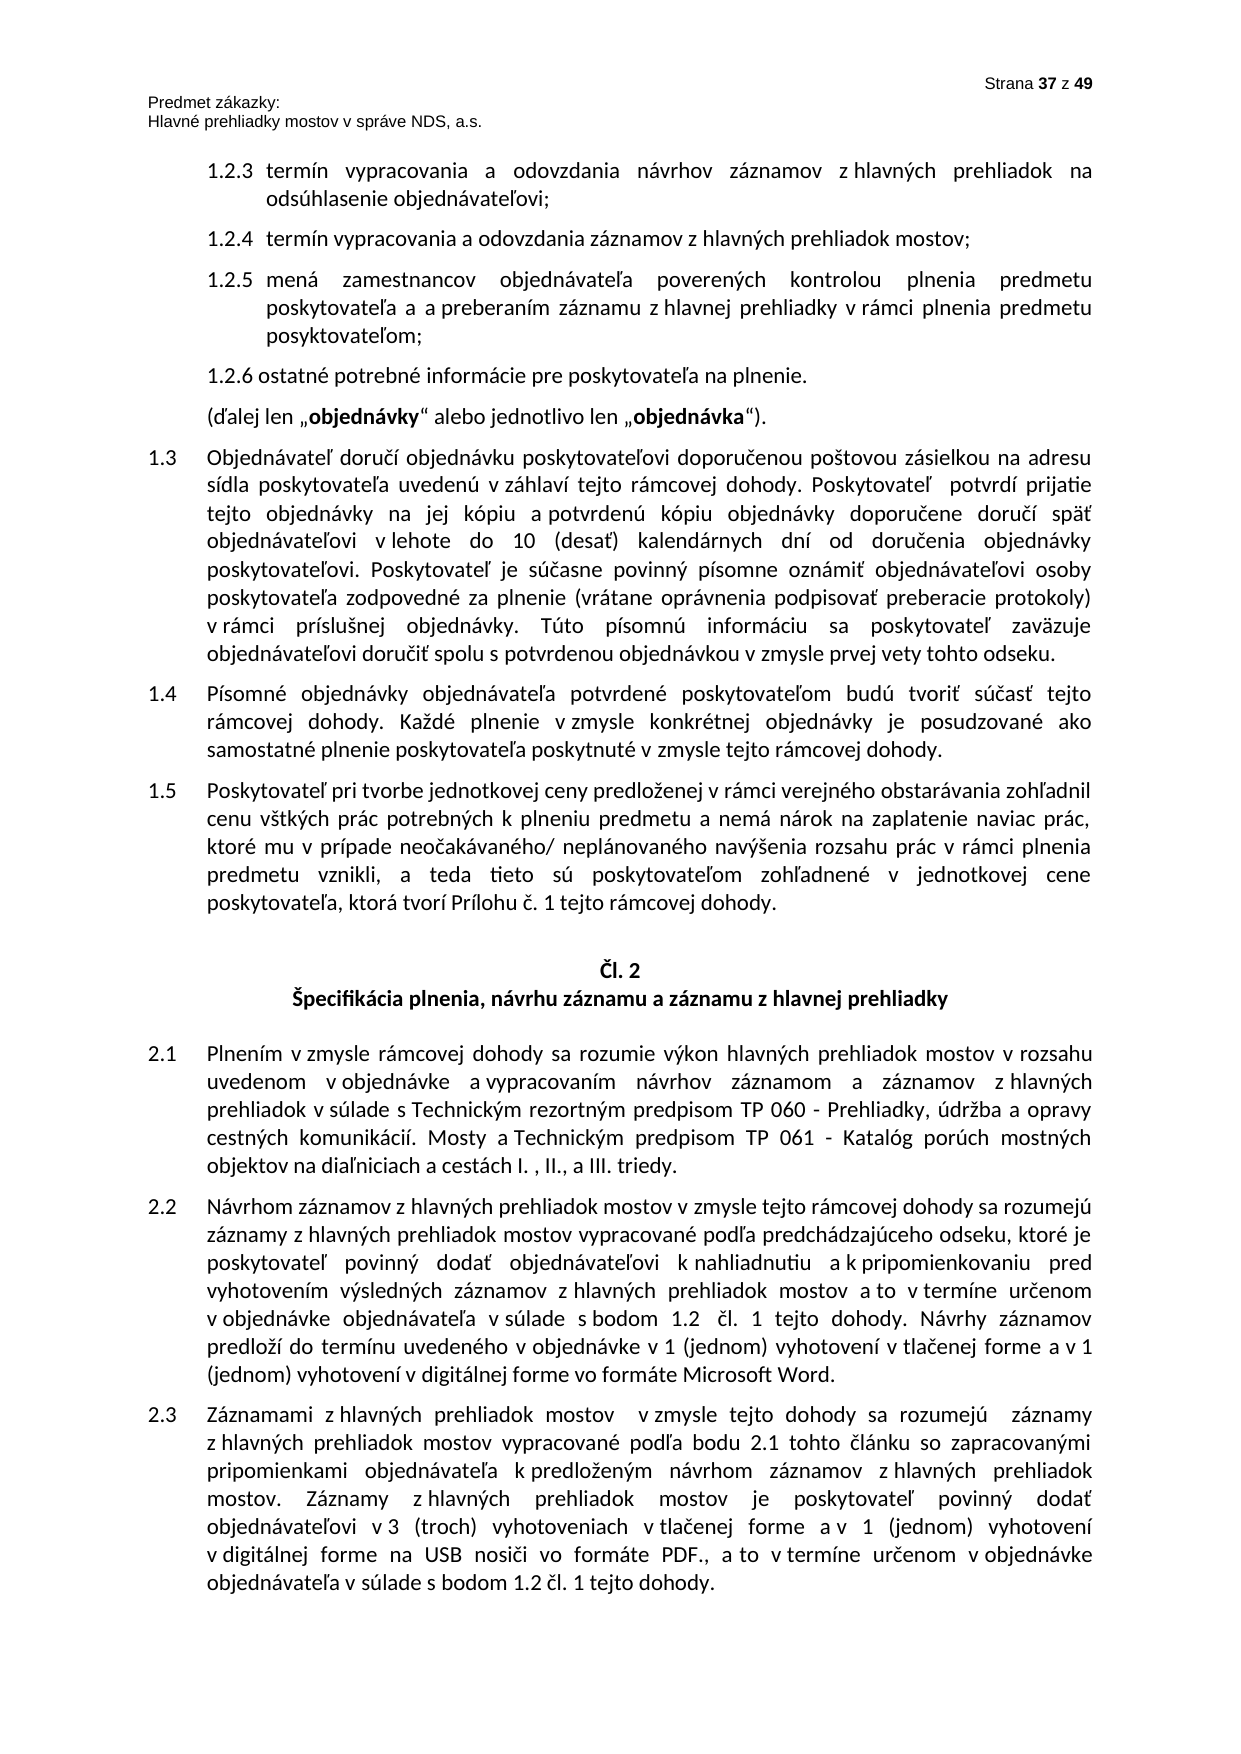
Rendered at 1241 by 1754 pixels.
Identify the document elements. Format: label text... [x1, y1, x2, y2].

text Špecifikácia plnenia, návrhu záznamu a záznamu z hlavnej prehliadky [148, 984, 1093, 1012]
list Záznamami z hlavných prehliadok mostov v zmysle tejto dohody sa rozumejú záznamy z hlavných prehliadok mostov vypracované podľa bodu 2.1 tohto článku so zapracovanými pripomienkami objednávateľa k predloženým návrhom záznamov z hlavných prehliadok mostov. Záznamy z hlavných prehliadok mostov je poskytovateľ povinný dodať objednávateľovi v 3 (troch) vyhotoveniach v tlačenej forme a v 1 (jednom) vyhotovení v digitálnej forme na USB nosiči vo formáte PDF., a to v termíne určenom v objednávke objednávateľa v súlade s bodom 1.2 čl. 1 tejto dohody. [148, 1400, 1093, 1597]
list 1.2.5 mená zamestnancov objednávateľa poverených kontrolou plnenia predmetu poskytovateľa a a preberaním záznamu z hlavnej prehliadky v rámci plnenia predmetu posyktovateľom; [207, 265, 1093, 349]
list 1.2.3 termín vypracovania a odovzdania návrhov záznamov z hlavných prehliadok na odsúhlasenie objednávateľovi; [207, 156, 1093, 212]
list 1.2.6 ostatné potrebné informácie pre poskytovateľa na plnenie. [207, 362, 1093, 389]
text Čl. 2 [148, 956, 1093, 984]
list Poskytovateľ pri tvorbe jednotkovej ceny predloženej v rámci verejného obstarávania zohľadnil cenu vštkých prác potrebných k plneniu predmetu a nemá nárok na zaplatenie naviac prác, ktoré mu v prípade neočakávaného/ neplánovaného navýšenia rozsahu prác v rámci plnenia predmetu vznikli, a teda tieto sú poskytovateľom zohľadnené v jednotkovej cene poskytovateľa, ktorá tvorí Prílohu č. 1 tejto rámcovej dohody. [148, 776, 1093, 916]
list Písomné objednávky objednávateľa potvrdené poskytovateľom budú tvoriť súčasť tejto rámcovej dohody. Každé plnenie v zmysle konkrétnej objednávky je posudzované ako samostatné plnenie poskytovateľa poskytnuté v zmysle tejto rámcovej dohody. [148, 679, 1093, 763]
list Plnením v zmysle rámcovej dohody sa rozumie výkon hlavných prehliadok mostov v rozsahu uvedenom v objednávke a vypracovaním návrhov záznamom a záznamov z hlavných prehliadok v súlade s Technickým rezortným predpisom TP 060 - Prehliadky, údržba a opravy cestných komunikácií. Mosty a Technickým predpisom TP 061 - Katalóg porúch mostných objektov na diaľniciach a cestách I. , II., a III. triedy. [148, 1039, 1093, 1179]
list 1.2.4 termín vypracovania a odovzdania záznamov z hlavných prehliadok mostov; [207, 224, 1093, 252]
list (ďalej len „objednávky“ alebo jednotlivo len „objednávka“). [207, 402, 1093, 430]
list Návrhom záznamov z hlavných prehliadok mostov v zmysle tejto rámcovej dohody sa rozumejú záznamy z hlavných prehliadok mostov vypracované podľa predchádzajúceho odseku, ktoré je poskytovateľ povinný dodať objednávateľovi k nahliadnutiu a k pripomienkovaniu pred vyhotovením výsledných záznamov z hlavných prehliadok mostov a to v termíne určenom v objednávke objednávateľa v súlade s bodom 1.2 čl. 1 tejto dohody. Návrhy záznamov predloží do termínu uvedeného v objednávke v 1 (jednom) vyhotovení v tlačenej forme a v 1 (jednom) vyhotovení v digitálnej forme vo formáte Microsoft Word. [148, 1192, 1093, 1388]
list Objednávateľ doručí objednávku poskytovateľovi doporučenou poštovou zásielkou na adresu sídla poskytovateľa uvedenú v záhlaví tejto rámcovej dohody. Poskytovateľ potvrdí prijatie tejto objednávky na jej kópiu a potvrdenú kópiu objednávky doporučene doručí späť objednávateľovi v lehote do 10 (desať) kalendárnych dní od doručenia objednávky poskytovateľovi. Poskytovateľ je súčasne povinný písomne oznámiť objednávateľovi osoby poskytovateľa zodpovedné za plnenie (vrátane oprávnenia podpisovať preberacie protokoly) v rámci príslušnej objednávky. Túto písomnú informáciu sa poskytovateľ zaväzuje objednávateľovi doručiť spolu s potvrdenou objednávkou v zmysle prvej vety tohto odseku. [148, 443, 1093, 667]
